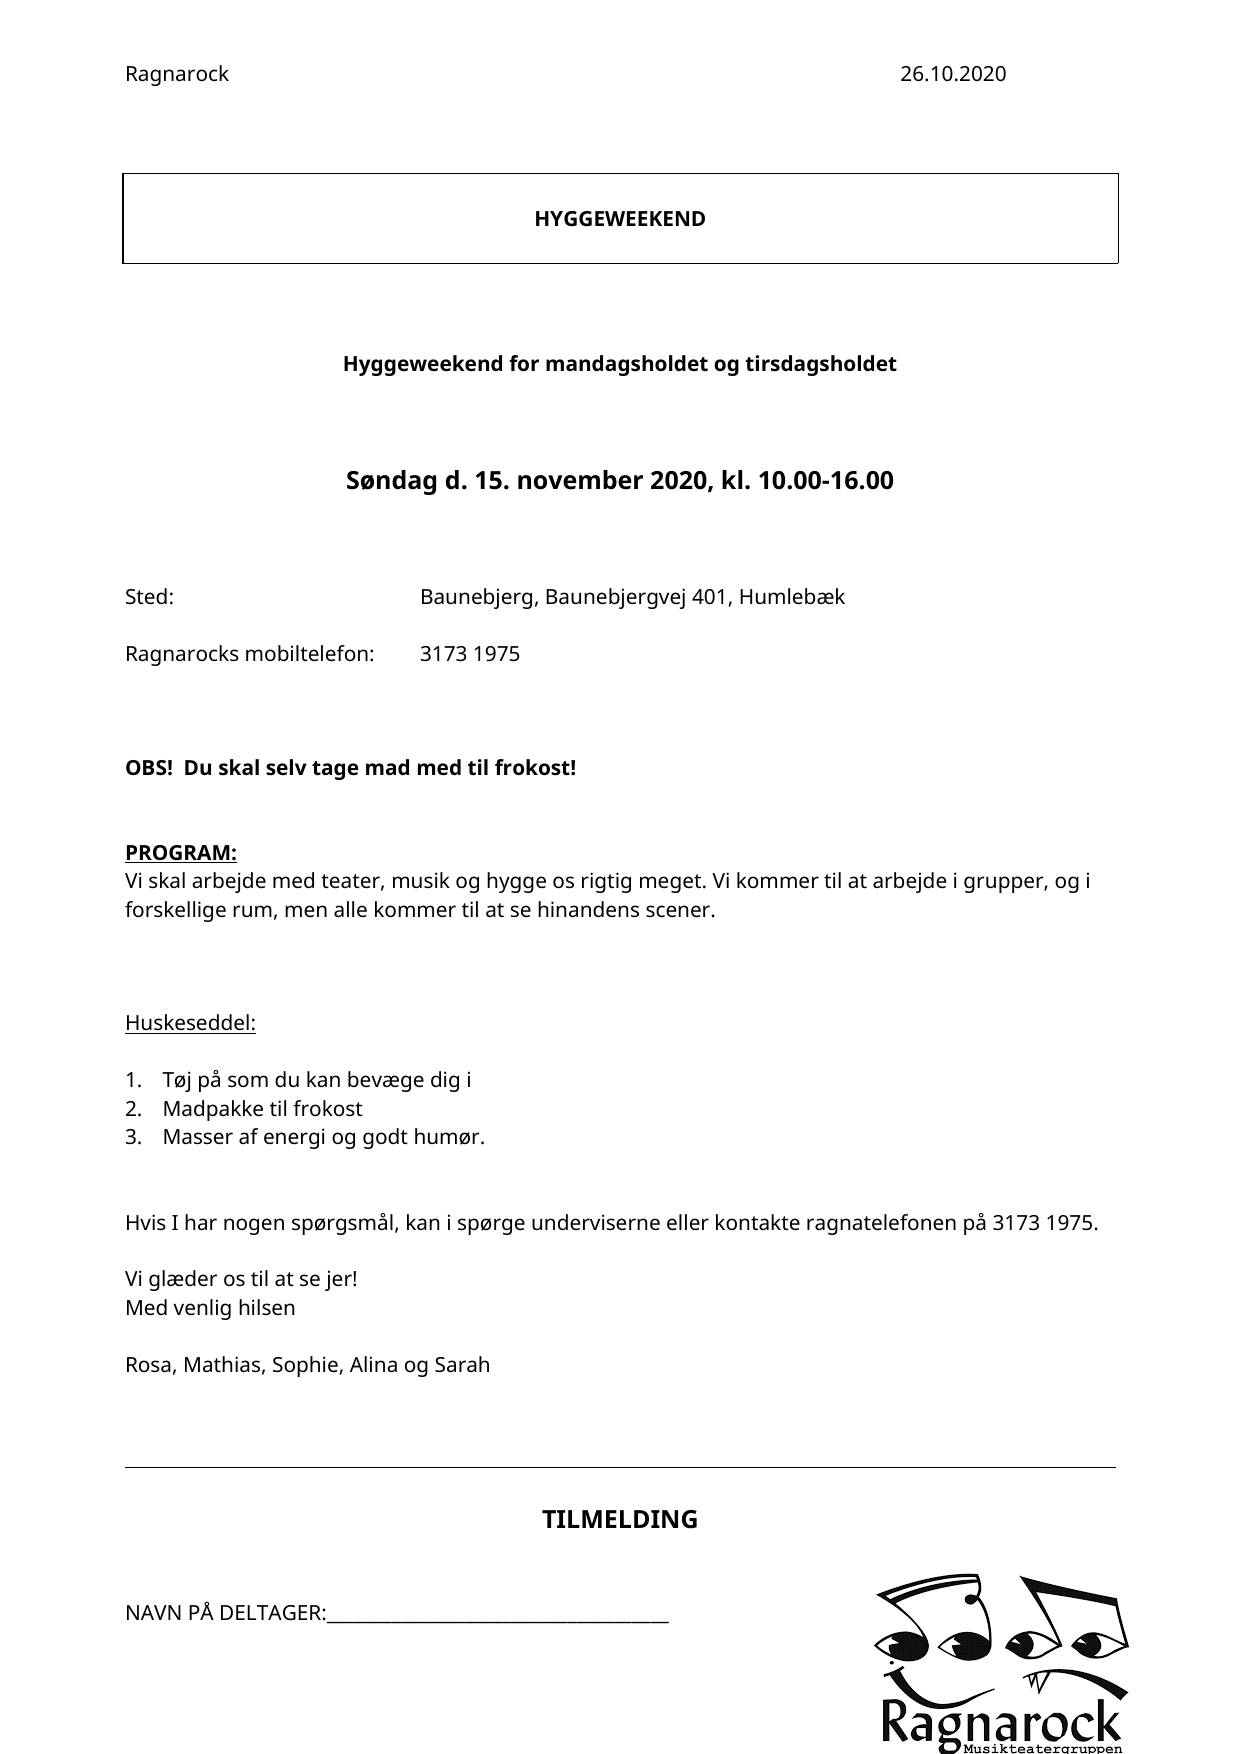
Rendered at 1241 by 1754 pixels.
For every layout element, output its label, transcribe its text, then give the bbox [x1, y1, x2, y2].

list Masser af energi og godt humør. [125, 1122, 1116, 1151]
text Ragnarock 26.10.2020 [125, 59, 1116, 87]
text Søndag d. 15. november 2020, kl. 10.00-16.00 [125, 463, 1116, 497]
picture [869, 1570, 1135, 1754]
text TILMELDING [125, 1502, 1116, 1536]
text PROGRAM: [125, 838, 1116, 866]
text Huskeseddel: [125, 1008, 1116, 1037]
list Madpakke til frokost [125, 1094, 1116, 1122]
text HYGGEWEEKEND [125, 204, 1116, 232]
text Rosa, Mathias, Sophie, Alina og Sarah [125, 1321, 1116, 1378]
text Sted: Baunebjerg, Baunebjergvej 401, Humlebæk [125, 582, 1116, 610]
text Vi skal arbejde med teater, musik og hygge os rigtig meget. Vi kommer til at arbejde i grupper, og i forskellige rum, men alle kommer til at se hinandens scener. [125, 866, 1116, 923]
text Ragnarocks mobiltelefon: 3173 1975 [125, 639, 1116, 667]
text Vi glæder os til at se jer! [125, 1264, 1116, 1293]
text NAVN PÅ DELTAGER:_____________________________________ [125, 1598, 1116, 1627]
text OBS! Du skal selv tage mad med til frokost! [125, 753, 1116, 781]
text Med venlig hilsen [125, 1293, 1116, 1321]
text Hvis I har nogen spørgsmål, kan i spørge underviserne eller kontakte ragnatelefonen på 3173 1975. [125, 1208, 1116, 1236]
list Tøj på som du kan bevæge dig i [125, 1065, 1116, 1094]
text Hyggeweekend for mandagsholdet og tirsdagsholdet [125, 349, 1116, 377]
